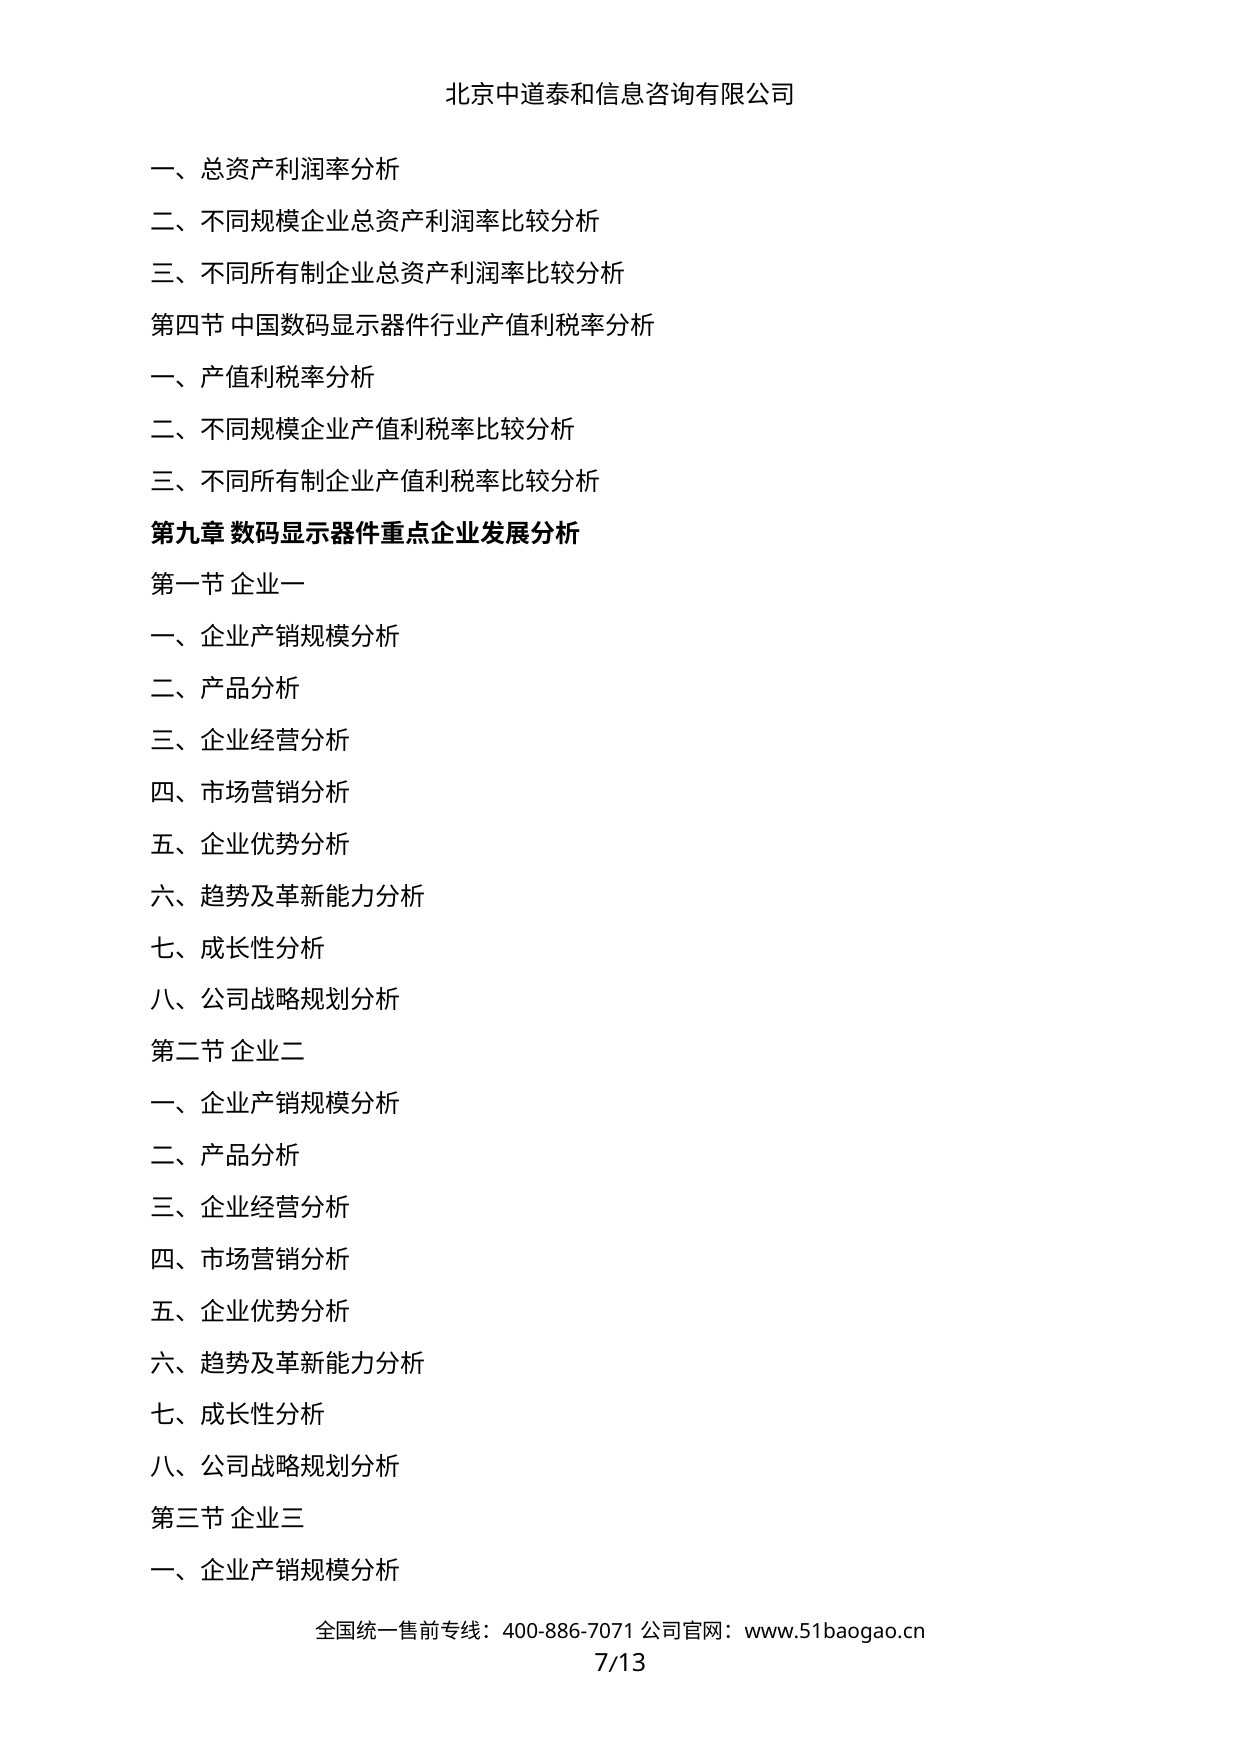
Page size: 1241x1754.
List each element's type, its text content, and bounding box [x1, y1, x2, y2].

text 第二节 企业二 [150, 1032, 1090, 1068]
text 六、趋势及革新能力分析 [150, 876, 1090, 912]
text 一、企业产销规模分析 [150, 617, 1090, 653]
text 第九章 数码显示器件重点企业发展分析 [150, 513, 1090, 549]
text 五、企业优势分析 [150, 824, 1090, 861]
text 六、趋势及革新能力分析 [150, 1343, 1090, 1379]
text 二、不同规模企业总资产利润率比较分析 [150, 202, 1090, 238]
text 一、企业产销规模分析 [150, 1084, 1090, 1120]
text 三、不同所有制企业产值利税率比较分析 [150, 461, 1090, 497]
text 四、市场营销分析 [150, 772, 1090, 809]
text 八、公司战略规划分析 [150, 1447, 1090, 1483]
text 第四节 中国数码显示器件行业产值利税率分析 [150, 306, 1090, 342]
text 三、企业经营分析 [150, 1187, 1090, 1224]
text 一、企业产销规模分析 [150, 1551, 1090, 1587]
text 二、不同规模企业产值利税率比较分析 [150, 409, 1090, 446]
text 五、企业优势分析 [150, 1291, 1090, 1327]
text 一、产值利税率分析 [150, 357, 1090, 394]
text 八、公司战略规划分析 [150, 980, 1090, 1016]
text 二、产品分析 [150, 1136, 1090, 1172]
text 七、成长性分析 [150, 1395, 1090, 1431]
text 四、市场营销分析 [150, 1239, 1090, 1276]
text 第三节 企业三 [150, 1499, 1090, 1535]
text 二、产品分析 [150, 669, 1090, 705]
text 第一节 企业一 [150, 565, 1090, 601]
text 三、不同所有制企业总资产利润率比较分析 [150, 254, 1090, 290]
text 七、成长性分析 [150, 928, 1090, 964]
text 一、总资产利润率分析 [150, 150, 1090, 186]
text 三、企业经营分析 [150, 721, 1090, 757]
